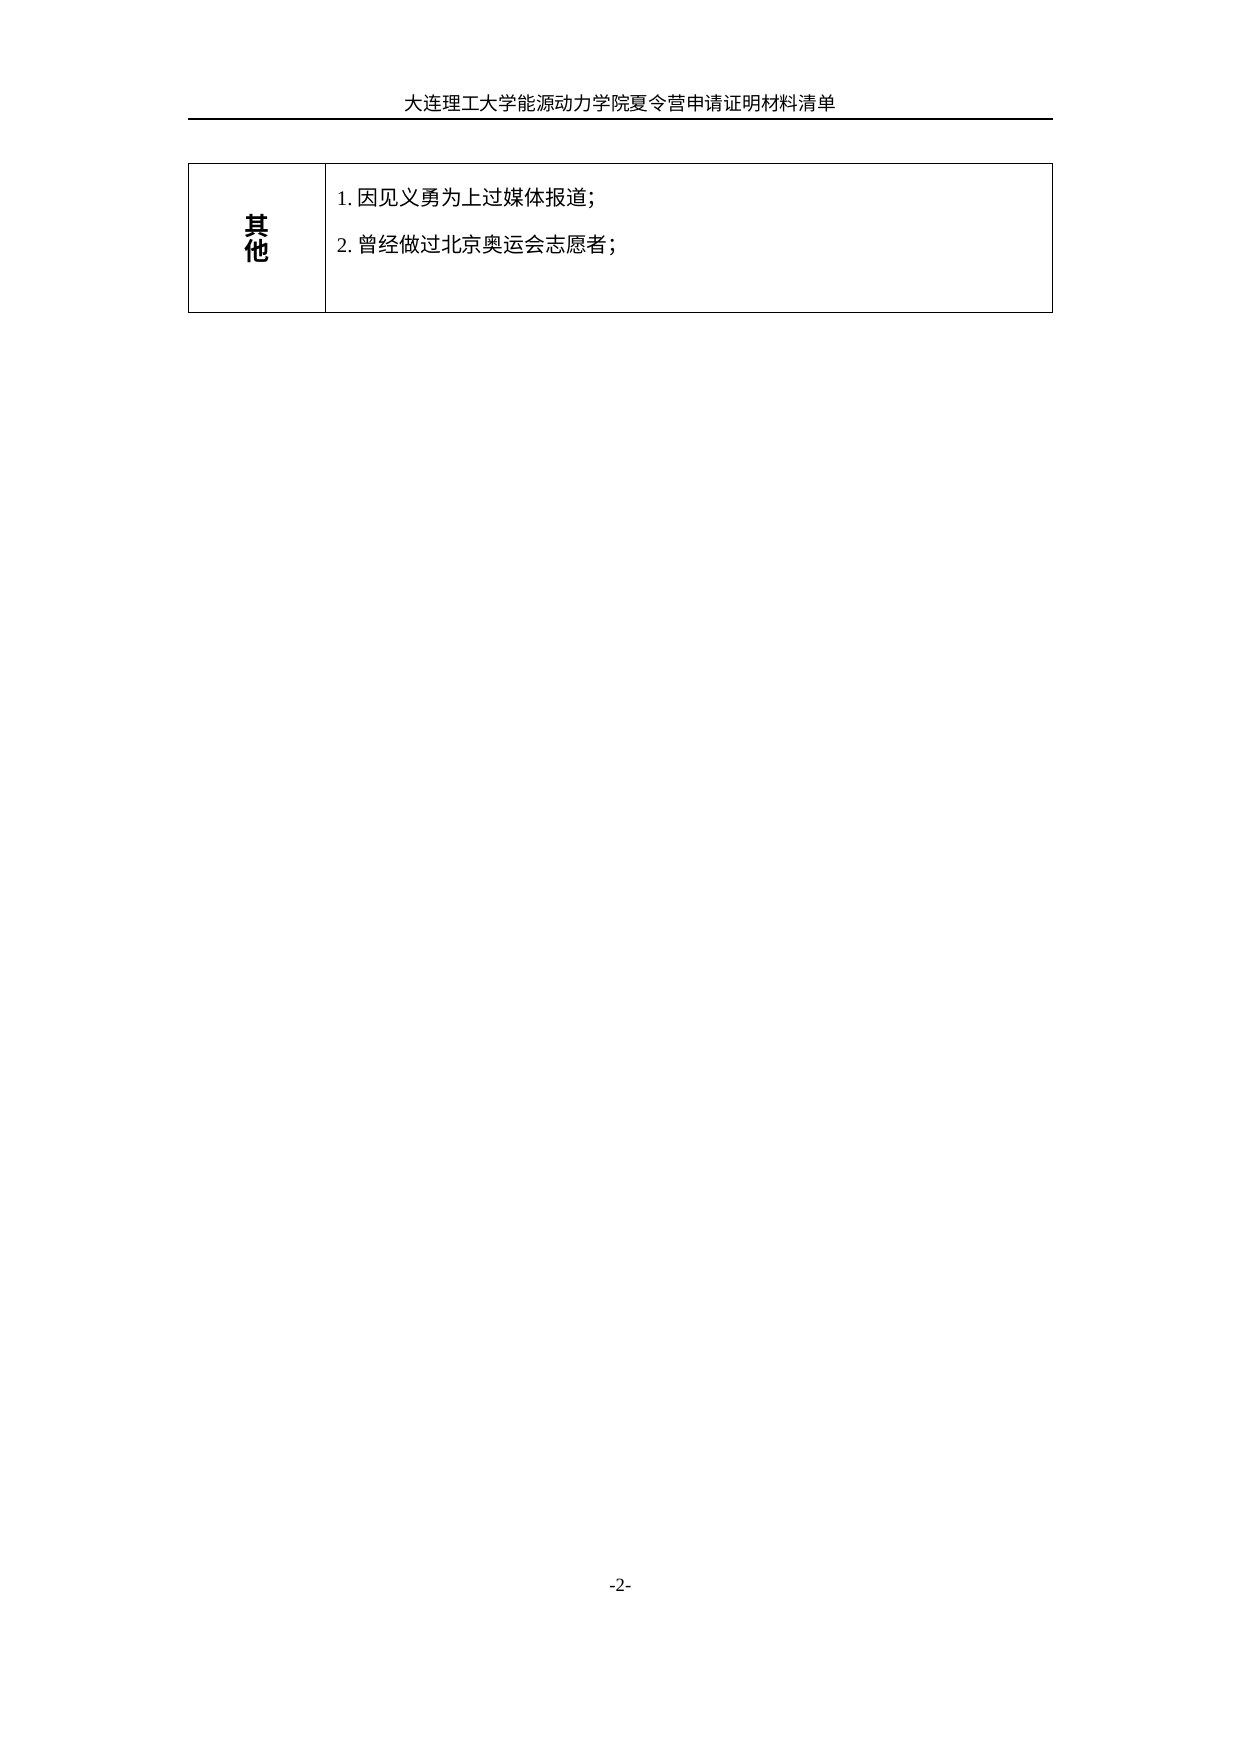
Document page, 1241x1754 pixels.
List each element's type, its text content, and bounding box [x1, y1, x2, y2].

table_cell 1. 因见义勇为上过媒体报道； 2. 曾经做过北京奥运会志愿者； [326, 164, 1052, 312]
table_cell 其他 [189, 164, 325, 312]
